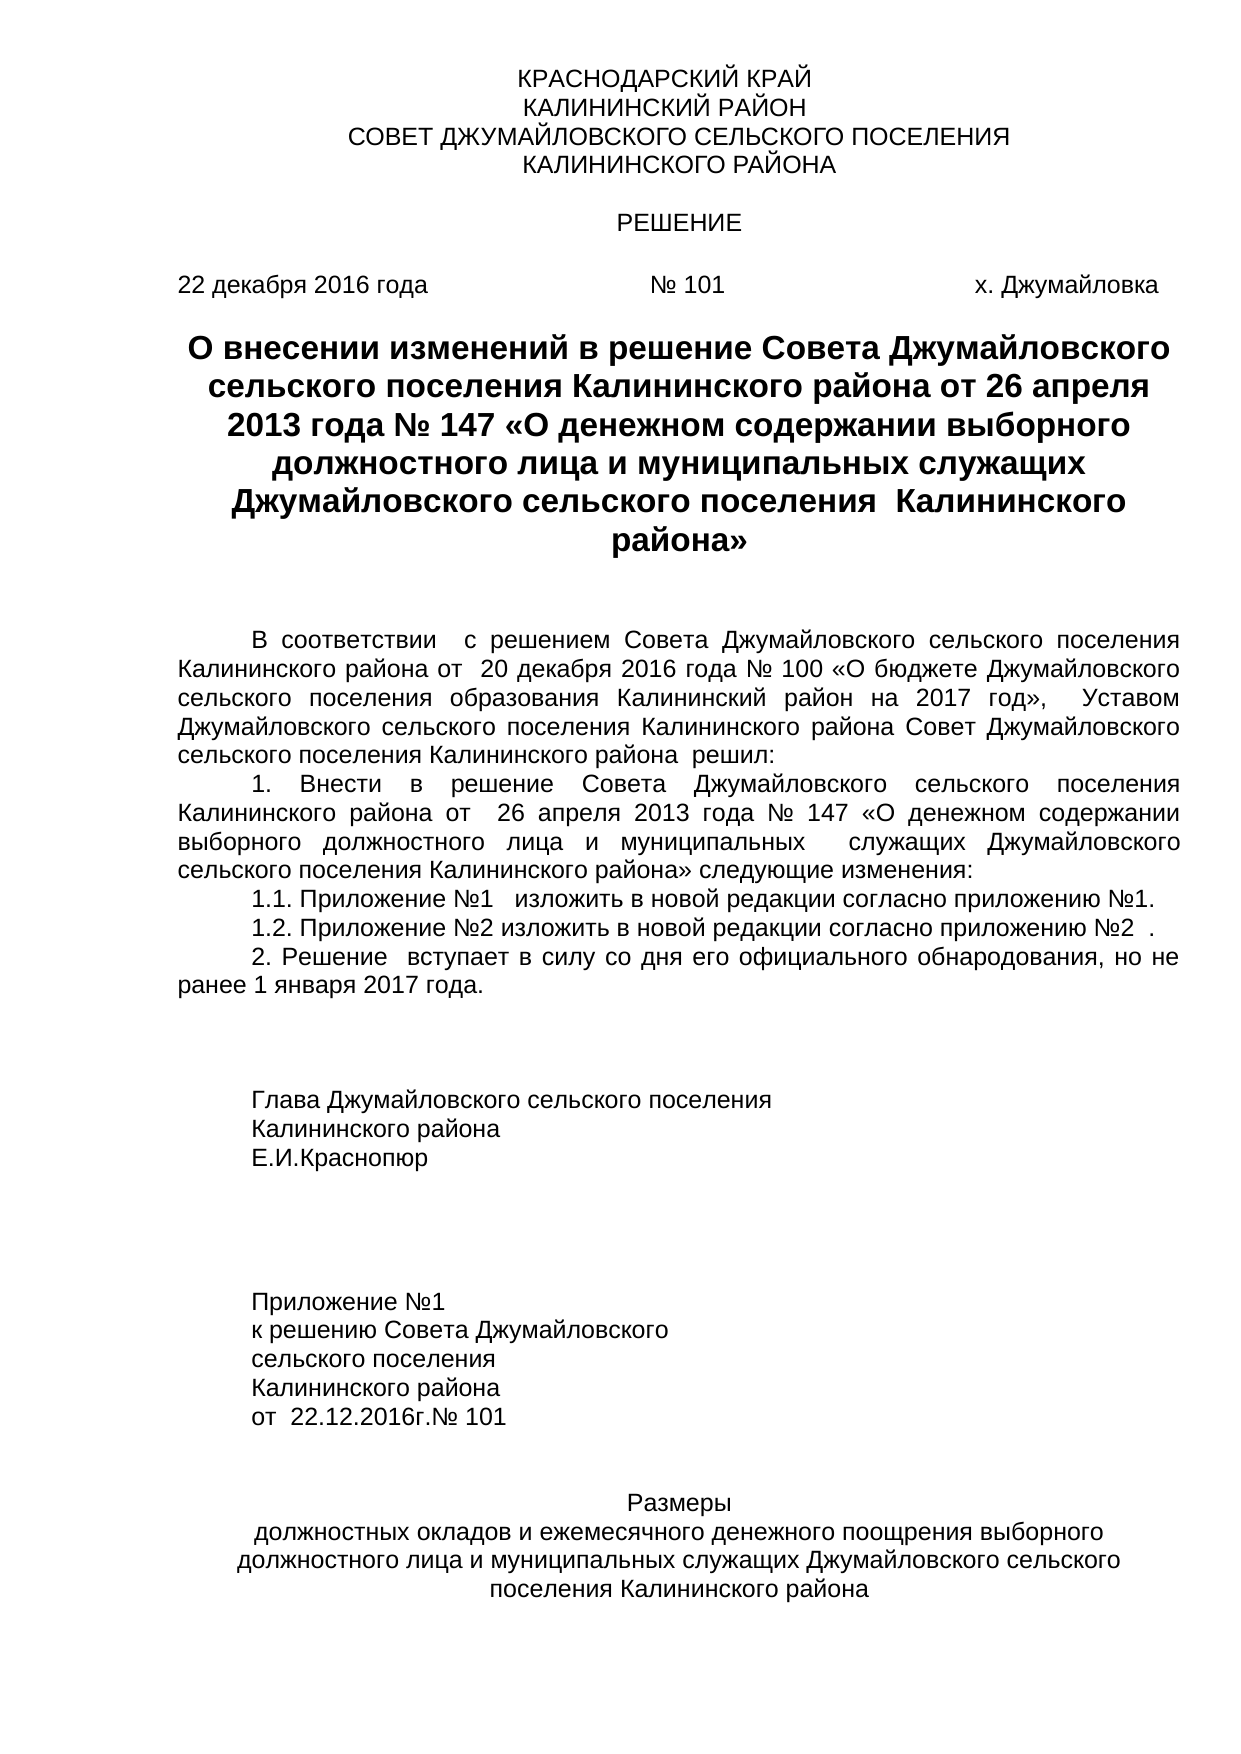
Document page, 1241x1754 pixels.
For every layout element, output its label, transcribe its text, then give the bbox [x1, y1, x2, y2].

text РЕШЕНИЕ [177, 208, 1181, 237]
text Калининского района [177, 1373, 1181, 1402]
text должностных окладов и ежемесячного денежного поощрения выборного должностного лица и муниципальных служащих Джумайловского сельского поселения Калининского района [177, 1517, 1181, 1603]
text от 22.12.2016г.№ 101 [177, 1402, 1181, 1431]
text к решению Совета Джумайловского [177, 1316, 1181, 1344]
text Размеры [177, 1488, 1181, 1517]
text Приложение №1 [177, 1287, 1181, 1316]
text Глава Джумайловского сельского поселения [177, 1086, 1181, 1114]
title 1.2. Приложение №2 изложить в новой редакции согласно приложению №2 . [177, 913, 1181, 942]
text КРАСНОДАРСКИЙ КРАЙ [177, 64, 1152, 93]
title О внесении изменений в решение Совета Джумайловского сельского поселения Калининского района от 26 апреля 2013 года № 147 «О денежном содержании выборного должностного лица и муниципальных служащих Джумайловского сельского поселения Калининского района» [177, 328, 1181, 558]
text Е.И.Краснопюр [177, 1143, 1181, 1172]
text СОВЕТ ДЖУМАЙЛОВСКОГО СЕЛЬСКОГО ПОСЕЛЕНИЯ [177, 122, 1181, 150]
title 2. Решение вступает в силу со дня его официального обнародования, но не ранее 1 января 2017 года. [177, 942, 1181, 999]
title 1.1. Приложение №1 изложить в новой редакции согласно приложению №1. [177, 884, 1181, 913]
text КАЛИНИНСКИЙ РАЙОН [177, 93, 1152, 122]
title 1. Внести в решение Совета Джумайловского сельского поселения Калининского района от 26 апреля 2013 года № 147 «О денежном содержании выборного должностного лица и муниципальных служащих Джумайловского сельского поселения Калининского района» следующие изменения: [177, 769, 1181, 884]
text КАЛИНИНСКОГО РАЙОНА [177, 150, 1181, 179]
text Калининского района [177, 1114, 1181, 1143]
text 22 декабря 2016 года № 101 х. Джумайловка [177, 270, 1181, 299]
title В соответствии с решением Совета Джумайловского сельского поселения Калининского района от 20 декабря 2016 года № 100 «О бюджете Джумайловского сельского поселения образования Калининский район на 2017 год», Уставом Джумайловского сельского поселения Калининского района Совет Джумайловского сельского поселения Калининского района решил: [177, 626, 1181, 769]
text сельского поселения [177, 1344, 1181, 1373]
